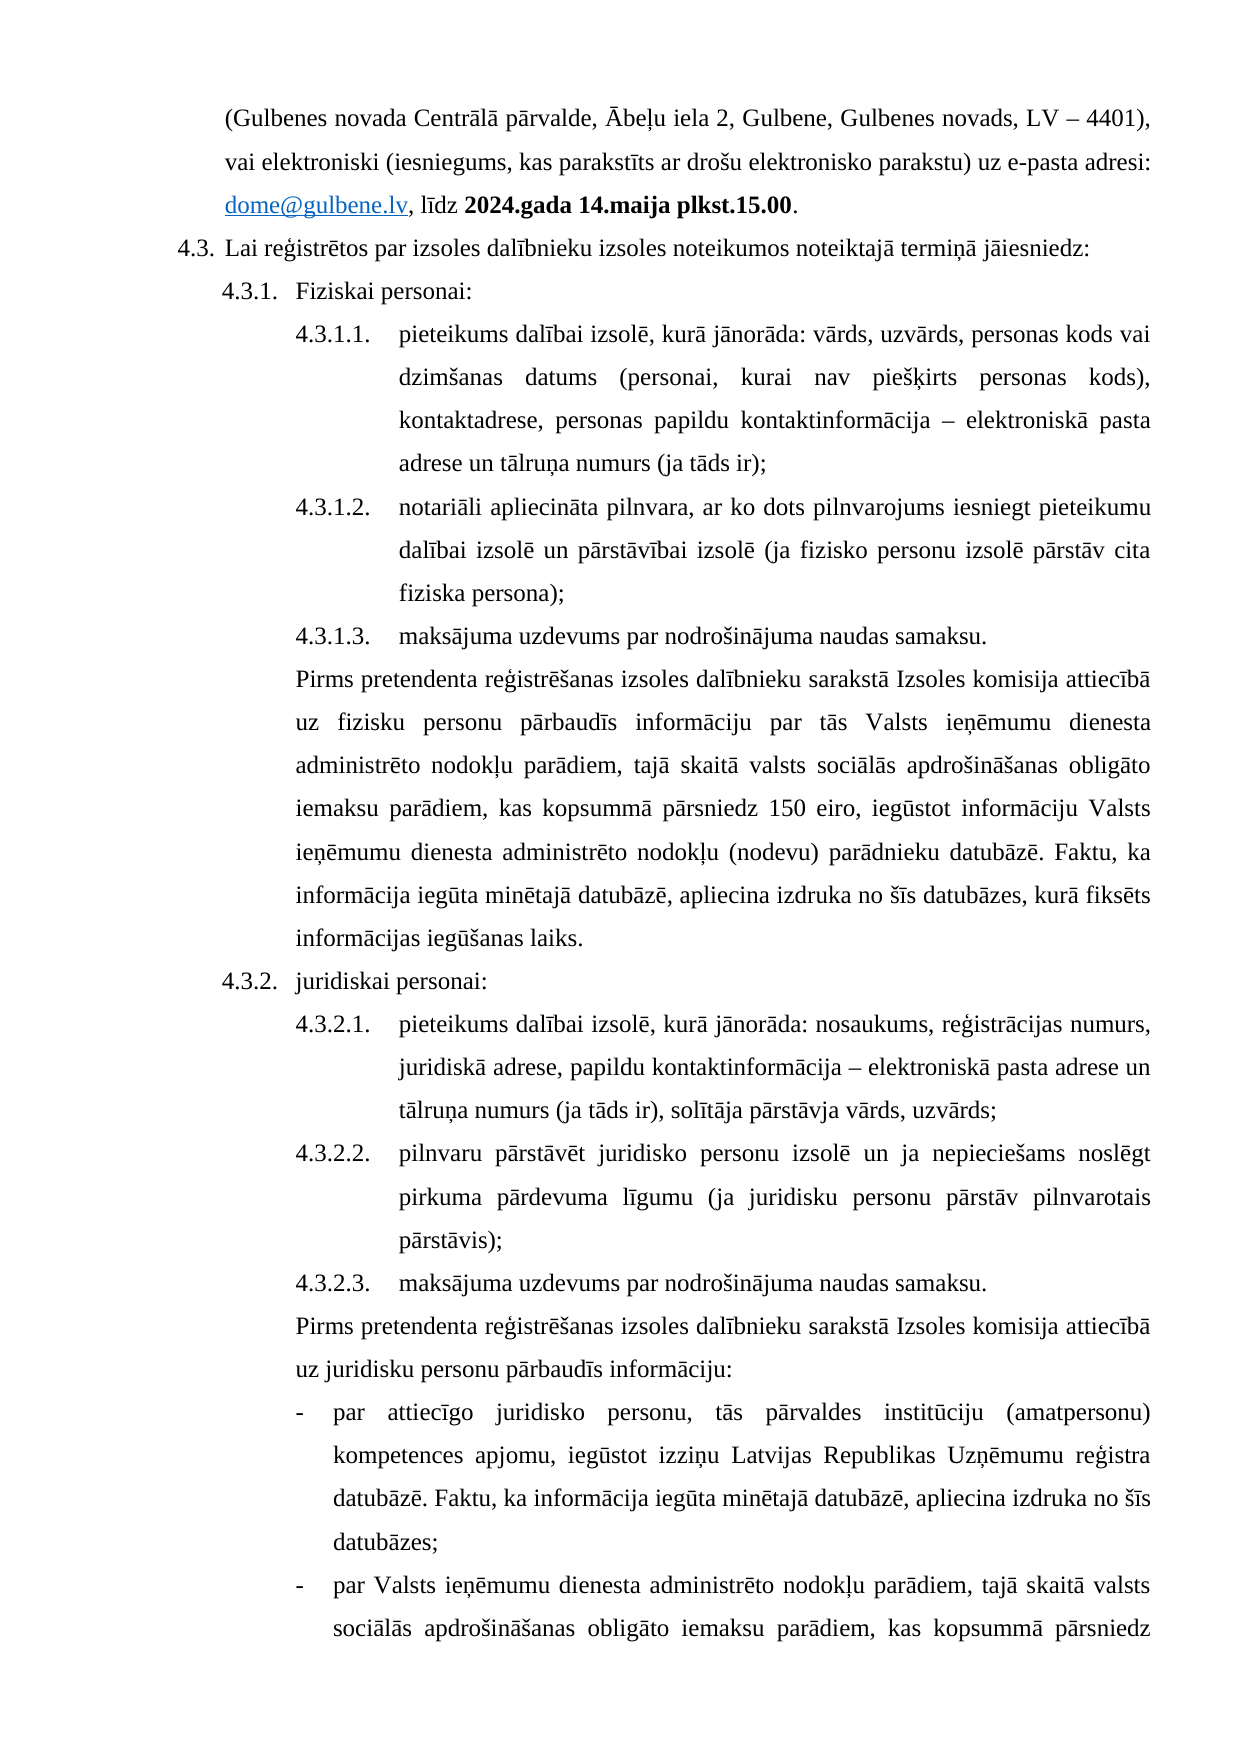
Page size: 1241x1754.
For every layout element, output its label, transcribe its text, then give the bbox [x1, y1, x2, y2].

list Lai reģistrētos par izsoles dalībnieku izsoles noteikumos noteiktajā termiņā jāiesniedz: [177, 233, 1152, 262]
list juridiskai personai: [222, 966, 1152, 995]
list maksājuma uzdevums par nodrošinājuma naudas samaksu. [295, 1268, 1152, 1297]
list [295, 1570, 1152, 1642]
list pieteikums dalībai izsolē, kurā jānorāda: vārds, uzvārds, personas kods vai dzimšanas datums (personai, kurai nav piešķirts personas kods), kontaktadrese, personas papildu kontaktinformācija – elektroniskā pasta adrese un tālruņa numurs (ja tāds ir); [295, 319, 1152, 477]
list pieteikums dalībai izsolē, kurā jānorāda: nosaukums, reģistrācijas numurs, juridiskā adrese, papildu kontaktinformācija – elektroniskā pasta adrese un tālruņa numurs (ja tāds ir), solītāja pārstāvja vārds, uzvārds; [295, 1009, 1152, 1124]
text Pirms pretendenta reģistrēšanas izsoles dalībnieku sarakstā Izsoles komisija attiecībā uz juridisku personu pārbaudīs informāciju: [295, 1311, 1152, 1383]
list maksājuma uzdevums par nodrošinājuma naudas samaksu. [295, 621, 1152, 650]
list par attiecīgo juridisko personu, tās pārvaldes institūciju (amatpersonu) kompetences apjomu, iegūstot izziņu Latvijas Republikas Uzņēmumu reģistra datubāzē. Faktu, ka informācija iegūta minētajā datubāzē, apliecina izdruka no šīs datubāzes; [295, 1397, 1152, 1555]
list Fiziskai personai: [222, 276, 1152, 305]
list notariāli apliecināta pilnvara, ar ko dots pilnvarojums iesniegt pieteikumu dalībai izsolē un pārstāvībai izsolē (ja fizisko personu izsolē pārstāv cita fiziska persona); [295, 492, 1152, 607]
list pilnvaru pārstāvēt juridisko personu izsolē un ja nepieciešams noslēgt pirkuma pārdevuma līgumu (ja juridisku personu pārstāv pilnvarotais pārstāvis); [295, 1138, 1152, 1253]
text Pirms pretendenta reģistrēšanas izsoles dalībnieku sarakstā Izsoles komisija attiecībā uz fizisku personu pārbaudīs informāciju par tās Valsts ieņēmumu dienesta administrēto nodokļu parādiem, tajā skaitā valsts sociālās apdrošināšanas obligāto iemaksu parādiem, kas kopsummā pārsniedz 150 eiro, iegūstot informāciju Valsts ieņēmumu dienesta administrēto nodokļu (nodevu) parādnieku datubāzē. Faktu, ka informācija iegūta minētajā datubāzē, apliecina izdruka no šīs datubāzes, kurā fiksēts informācijas iegūšanas laiks. [295, 664, 1152, 952]
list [177, 103, 1152, 218]
